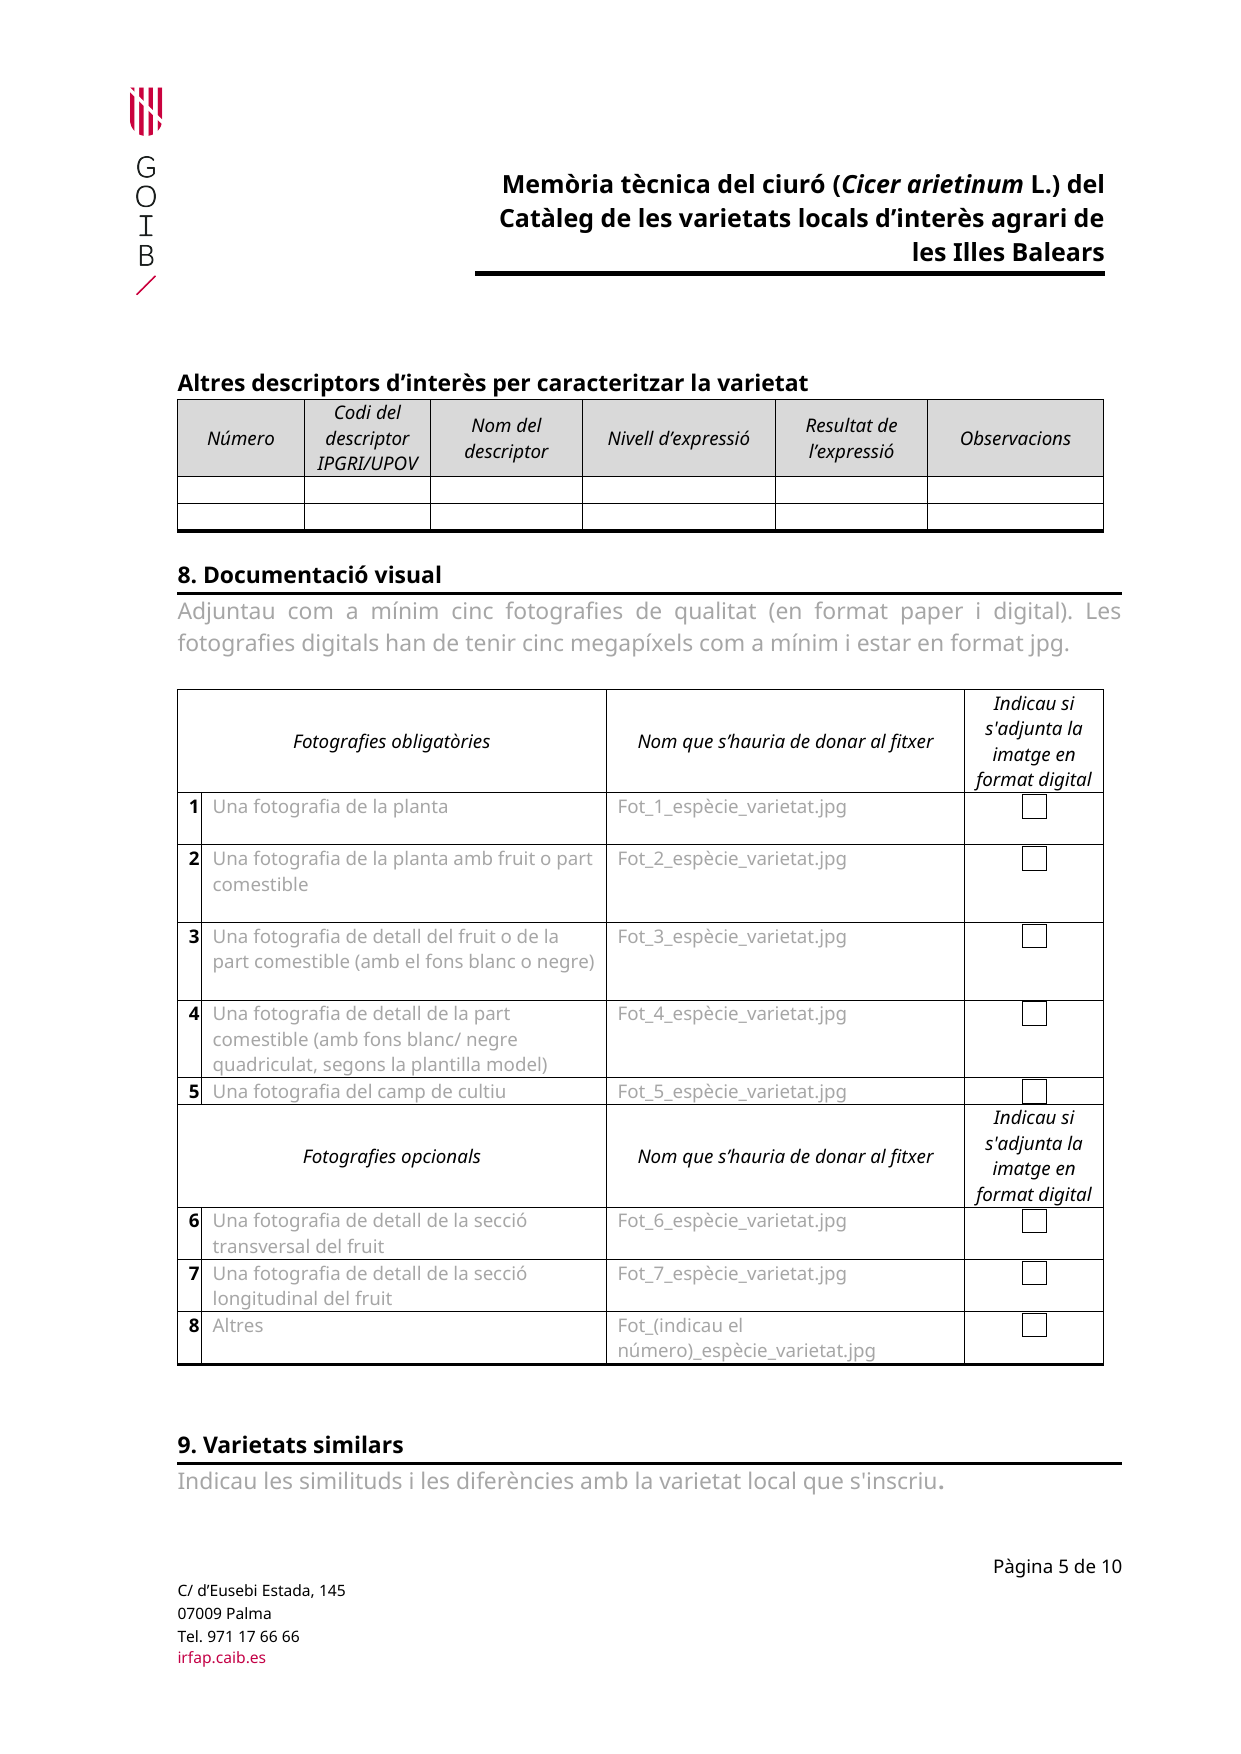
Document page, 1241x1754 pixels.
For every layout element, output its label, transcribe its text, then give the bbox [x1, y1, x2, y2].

table_cell Una fotografia de detall de la part comestible (amb fons blanc/ negre quadriculat, segons la plantilla model) [202, 1001, 606, 1077]
table_cell Indicau si s'adjunta la imatge en format digital [965, 1105, 1103, 1207]
picture [101, 64, 191, 326]
table_cell [965, 923, 1103, 999]
table_cell [583, 504, 775, 529]
table_cell Fotografies opcionals [178, 1105, 606, 1207]
table_cell Una fotografia de detall de la secció longitudinal del fruit [202, 1260, 606, 1311]
table_cell [965, 1208, 1103, 1259]
table_cell Fot_1_espècie_varietat.jpg [607, 793, 964, 844]
table_header Nivell d’expressió [583, 400, 775, 476]
table_cell 6 [178, 1208, 201, 1259]
table_cell Una fotografia del camp de cultiu [202, 1078, 606, 1104]
table_cell [583, 477, 775, 503]
table_cell [965, 1260, 1103, 1311]
table_header Fotografies obligatòries [178, 690, 606, 792]
table_cell [178, 477, 304, 503]
subtitle 9. Varietats similars [177, 1429, 1122, 1462]
table_header Resultat de l’expressió [776, 400, 927, 476]
table_cell Fot_(indicau el número)_espècie_varietat.jpg [607, 1312, 964, 1363]
table_cell 3 [178, 923, 201, 999]
table_cell 5 [178, 1078, 201, 1104]
table_cell Altres [202, 1312, 606, 1363]
table_header Nom del descriptor [431, 400, 582, 476]
table_cell [776, 504, 927, 529]
table_cell Una fotografia de detall del fruit o de la part comestible (amb el fons blanc o negre) [202, 923, 606, 999]
table_cell 8 [178, 1312, 201, 1363]
table_cell 7 [178, 1260, 201, 1311]
table_cell Fot_3_espècie_varietat.jpg [607, 923, 964, 999]
table_cell [965, 793, 1103, 844]
text Adjuntau com a mínim cinc fotografies de qualitat (en format paper i digital). Les fotografies digitals han de tenir cinc megapíxels com a mínim i estar en format jpg. [177, 595, 1122, 658]
table_cell Fot_2_espècie_varietat.jpg [607, 845, 964, 922]
table_cell Una fotografia de detall de la secció transversal del fruit [202, 1208, 606, 1259]
table_header Nom que s’hauria de donar al fitxer [607, 690, 964, 792]
table_header Indicau si s'adjunta la imatge en format digital [965, 690, 1103, 792]
table_cell [965, 1078, 1103, 1104]
table_cell [305, 504, 430, 529]
table_cell [928, 504, 1103, 529]
table_cell [965, 1001, 1103, 1077]
table_cell 1 [178, 793, 201, 844]
table_cell [178, 504, 304, 529]
subtitle 8. Documentació visual [177, 559, 1122, 592]
text Indicau les similituds i les diferències amb la varietat local que s'inscriu. [177, 1465, 1122, 1496]
table_cell 2 [178, 845, 201, 922]
table_cell [431, 477, 582, 503]
table_cell Fot_5_espècie_varietat.jpg [607, 1078, 964, 1104]
table_cell Fot_6_espècie_varietat.jpg [607, 1208, 964, 1259]
table_header Observacions [928, 400, 1103, 476]
table_cell [776, 477, 927, 503]
table_header Codi del descriptor IPGRI/UPOV [305, 400, 430, 476]
table_cell Una fotografia de la planta [202, 793, 606, 844]
table_cell [431, 504, 582, 529]
table_cell Una fotografia de la planta amb fruit o part comestible [202, 845, 606, 922]
text Altres descriptors d’interès per caracteritzar la varietat [177, 367, 1122, 399]
table_cell Fot_4_espècie_varietat.jpg [607, 1001, 964, 1077]
table_cell Fot_7_espècie_varietat.jpg [607, 1260, 964, 1311]
table_cell [305, 477, 430, 503]
table_cell [928, 477, 1103, 503]
table_cell [965, 1312, 1103, 1363]
table_cell [965, 845, 1103, 922]
table_cell Nom que s’hauria de donar al fitxer [607, 1105, 964, 1207]
table_header Número [178, 400, 304, 476]
table_cell 4 [178, 1001, 201, 1077]
